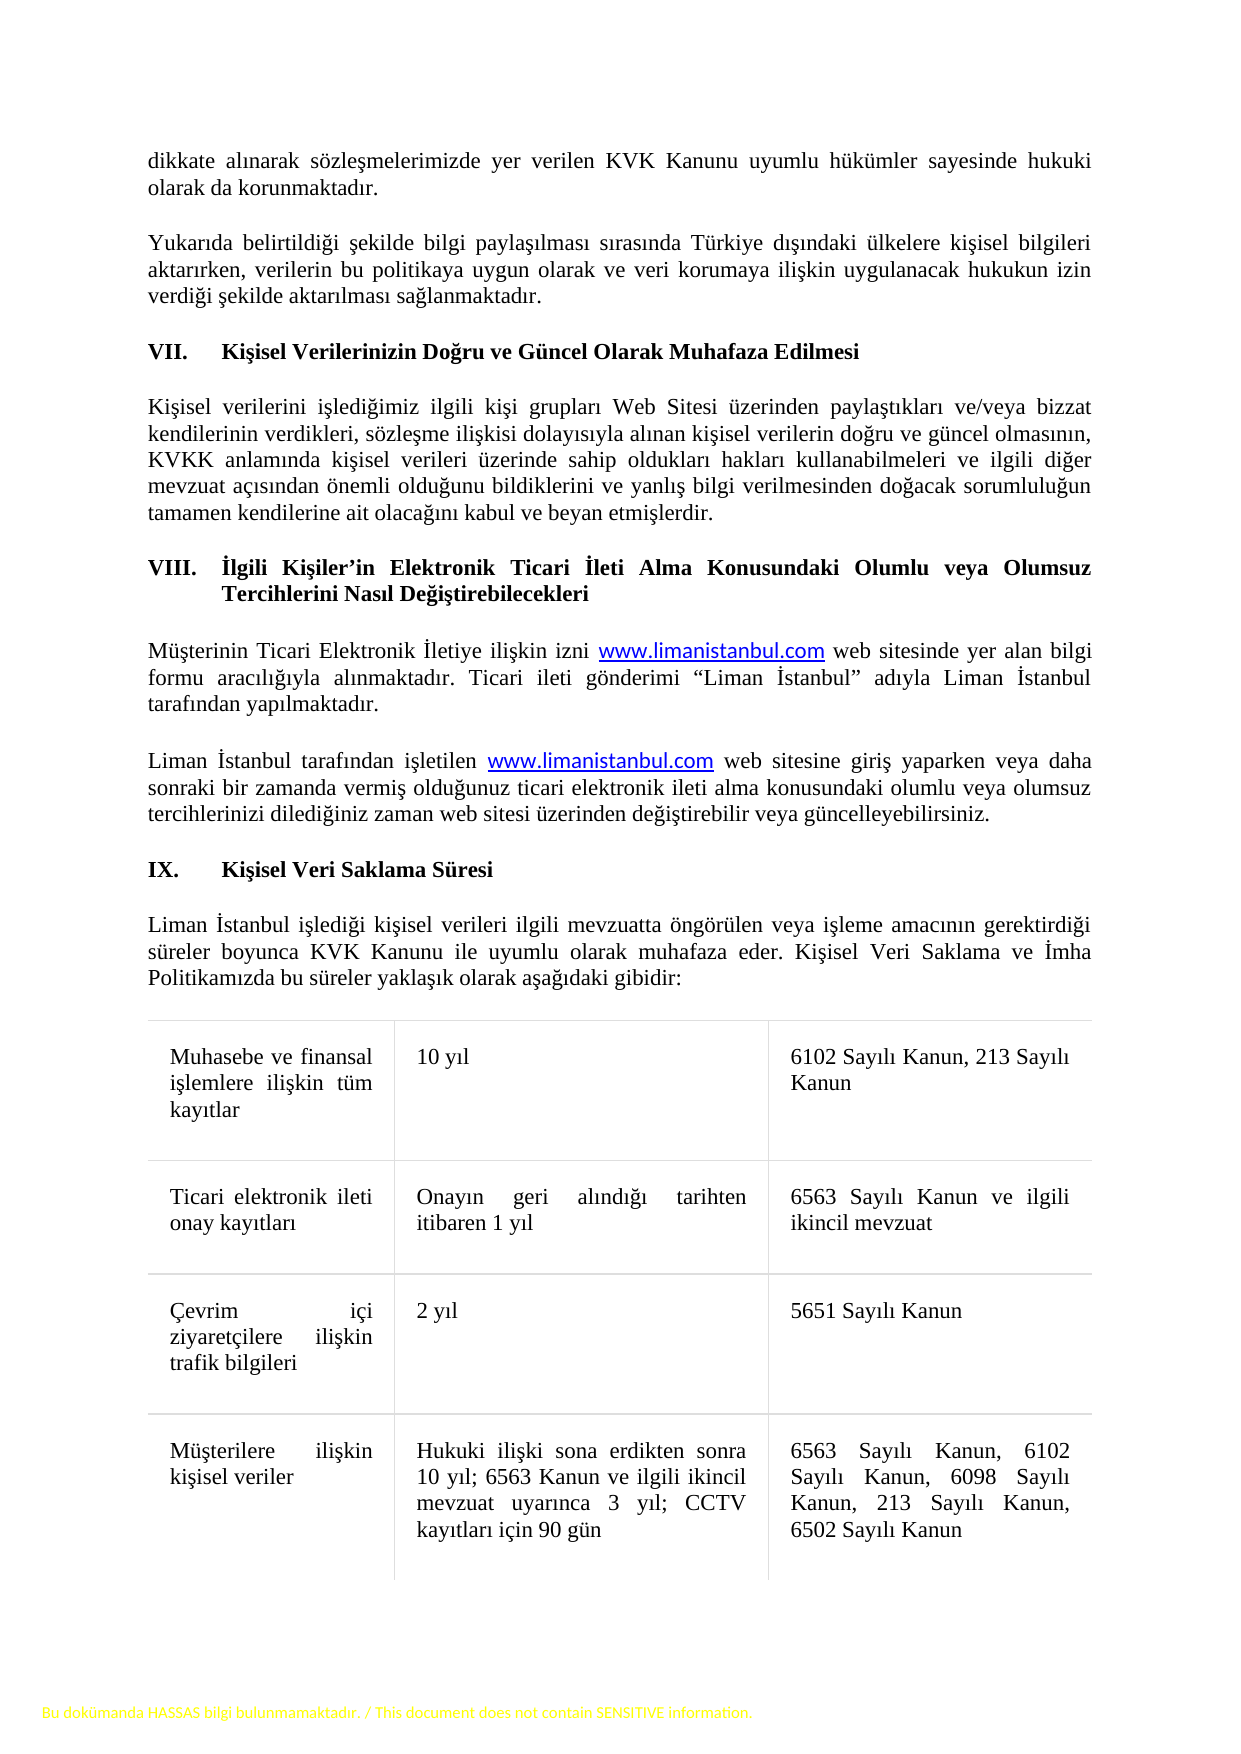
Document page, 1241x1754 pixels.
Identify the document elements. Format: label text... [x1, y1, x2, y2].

table_cell 6563 Sayılı Kanun ve ilgili ikincil mevzuat [769, 1161, 1092, 1273]
text Müşterinin Ticari Elektronik İletiye ilişkin izni www.limanistanbul.com web sitesinde yer alan bilgi formu aracılığıyla alınmaktadır. Ticari ileti gönderimi “Liman İstanbul” adıyla Liman İstanbul tarafından yapılmaktadır. [148, 636, 1093, 717]
table_cell 5651 Sayılı Kanun [769, 1275, 1092, 1413]
table_cell Ticari elektronik ileti onay kayıtları [148, 1161, 394, 1273]
table_header 6102 Sayılı Kanun, 213 Sayılı Kanun [769, 1021, 1092, 1159]
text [148, 148, 1093, 200]
table_cell 6563 Sayılı Kanun, 6102 Sayılı Kanun, 6098 Sayılı Kanun, 213 Sayılı Kanun, 6502 Sayılı Kanun [769, 1415, 1092, 1579]
text Liman İstanbul işlediği kişisel verileri ilgili mevzuatta öngörülen veya işleme amacının gerektirdiği süreler boyunca KVK Kanunu ile uyumlu olarak muhafaza eder. Kişisel Veri Saklama ve İmha Politikamızda bu süreler yaklaşık olarak aşağıdaki gibidir: [148, 911, 1093, 990]
list Kişisel Verilerinizin Doğru ve Güncel Olarak Muhafaza Edilmesi [148, 338, 1093, 364]
table_cell Onayın geri alındığı tarihten itibaren 1 yıl [395, 1161, 768, 1273]
table_cell 2 yıl [395, 1275, 768, 1413]
text Kişisel verilerini işlediğimiz ilgili kişi grupları Web Sitesi üzerinden paylaştıkları ve/veya bizzat kendilerinin verdikleri, sözleşme ilişkisi dolayısıyla alınan kişisel verilerin doğru ve güncel olmasının, KVKK anlamında kişisel verileri üzerinde sahip oldukları hakları kullanabilmeleri ve ilgili diğer mevzuat açısından önemli olduğunu bildiklerini ve yanlış bilgi verilmesinden doğacak sorumluluğun tamamen kendilerine ait olacağını kabul ve beyan etmişlerdir. [148, 393, 1093, 525]
list Kişisel Veri Saklama Süresi [148, 856, 1093, 882]
table_header 10 yıl [395, 1021, 768, 1159]
text Yukarıda belirtildiği şekilde bilgi paylaşılması sırasında Türkiye dışındaki ülkelere kişisel bilgileri aktarırken, verilerin bu politikaya uygun olarak ve veri korumaya ilişkin uygulanacak hukukun izin verdiği şekilde aktarılması sağlanmaktadır. [148, 229, 1093, 308]
table_cell Çevrim içi ziyaretçilere ilişkin trafik bilgileri [148, 1275, 394, 1413]
table_header Muhasebe ve finansal işlemlere ilişkin tüm kayıtlar [148, 1021, 394, 1159]
table_cell Hukuki ilişki sona erdikten sonra 10 yıl; 6563 Kanun ve ilgili ikincil mevzuat uyarınca 3 yıl; CCTV kayıtları için 90 gün [395, 1415, 768, 1579]
text Liman İstanbul tarafından işletilen www.limanistanbul.com web sitesine giriş yaparken veya daha sonraki bir zamanda vermiş olduğunuz ticari elektronik ileti alma konusundaki olumlu veya olumsuz tercihlerinizi dilediğiniz zaman web sitesi üzerinden değiştirebilir veya güncelleyebilirsiniz. [148, 746, 1093, 827]
table_cell Müşterilere ilişkin kişisel veriler [148, 1415, 394, 1579]
list İlgili Kişiler’in Elektronik Ticari İleti Alma Konusundaki Olumlu veya Olumsuz Tercihlerini Nasıl Değiştirebilecekleri [148, 554, 1093, 607]
